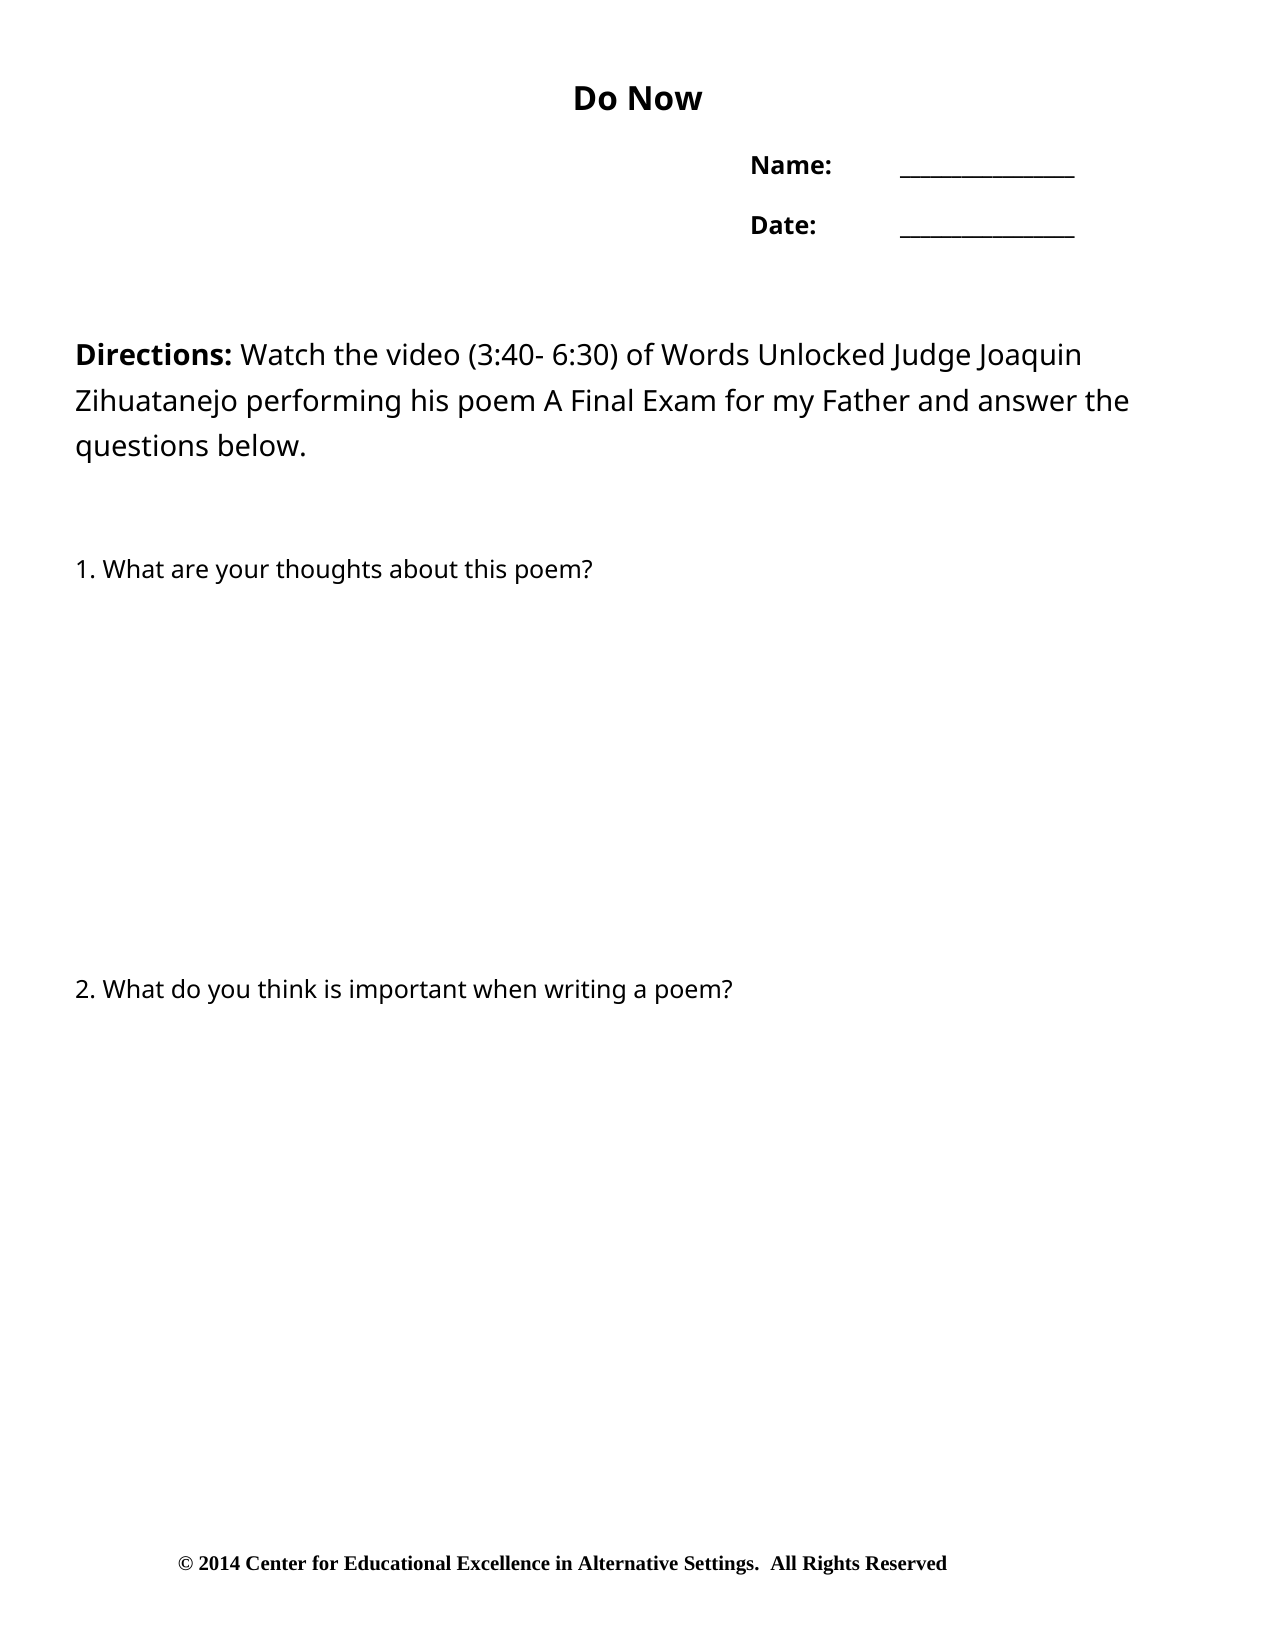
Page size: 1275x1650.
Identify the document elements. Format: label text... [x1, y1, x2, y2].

text Date: _________________ [75, 208, 1200, 242]
text Do Now [75, 75, 1200, 120]
text Directions: Watch the video (3:40- 6:30) of Words Unlocked Judge Joaquin Zihuatanejo performing his poem A Final Exam for my Father and answer the questions below. [75, 334, 1200, 465]
text 2. What do you think is important when writing a poem? [75, 972, 1200, 1006]
text Name: _________________ [75, 148, 1200, 182]
text 1. What are your thoughts about this poem? [75, 552, 1200, 586]
